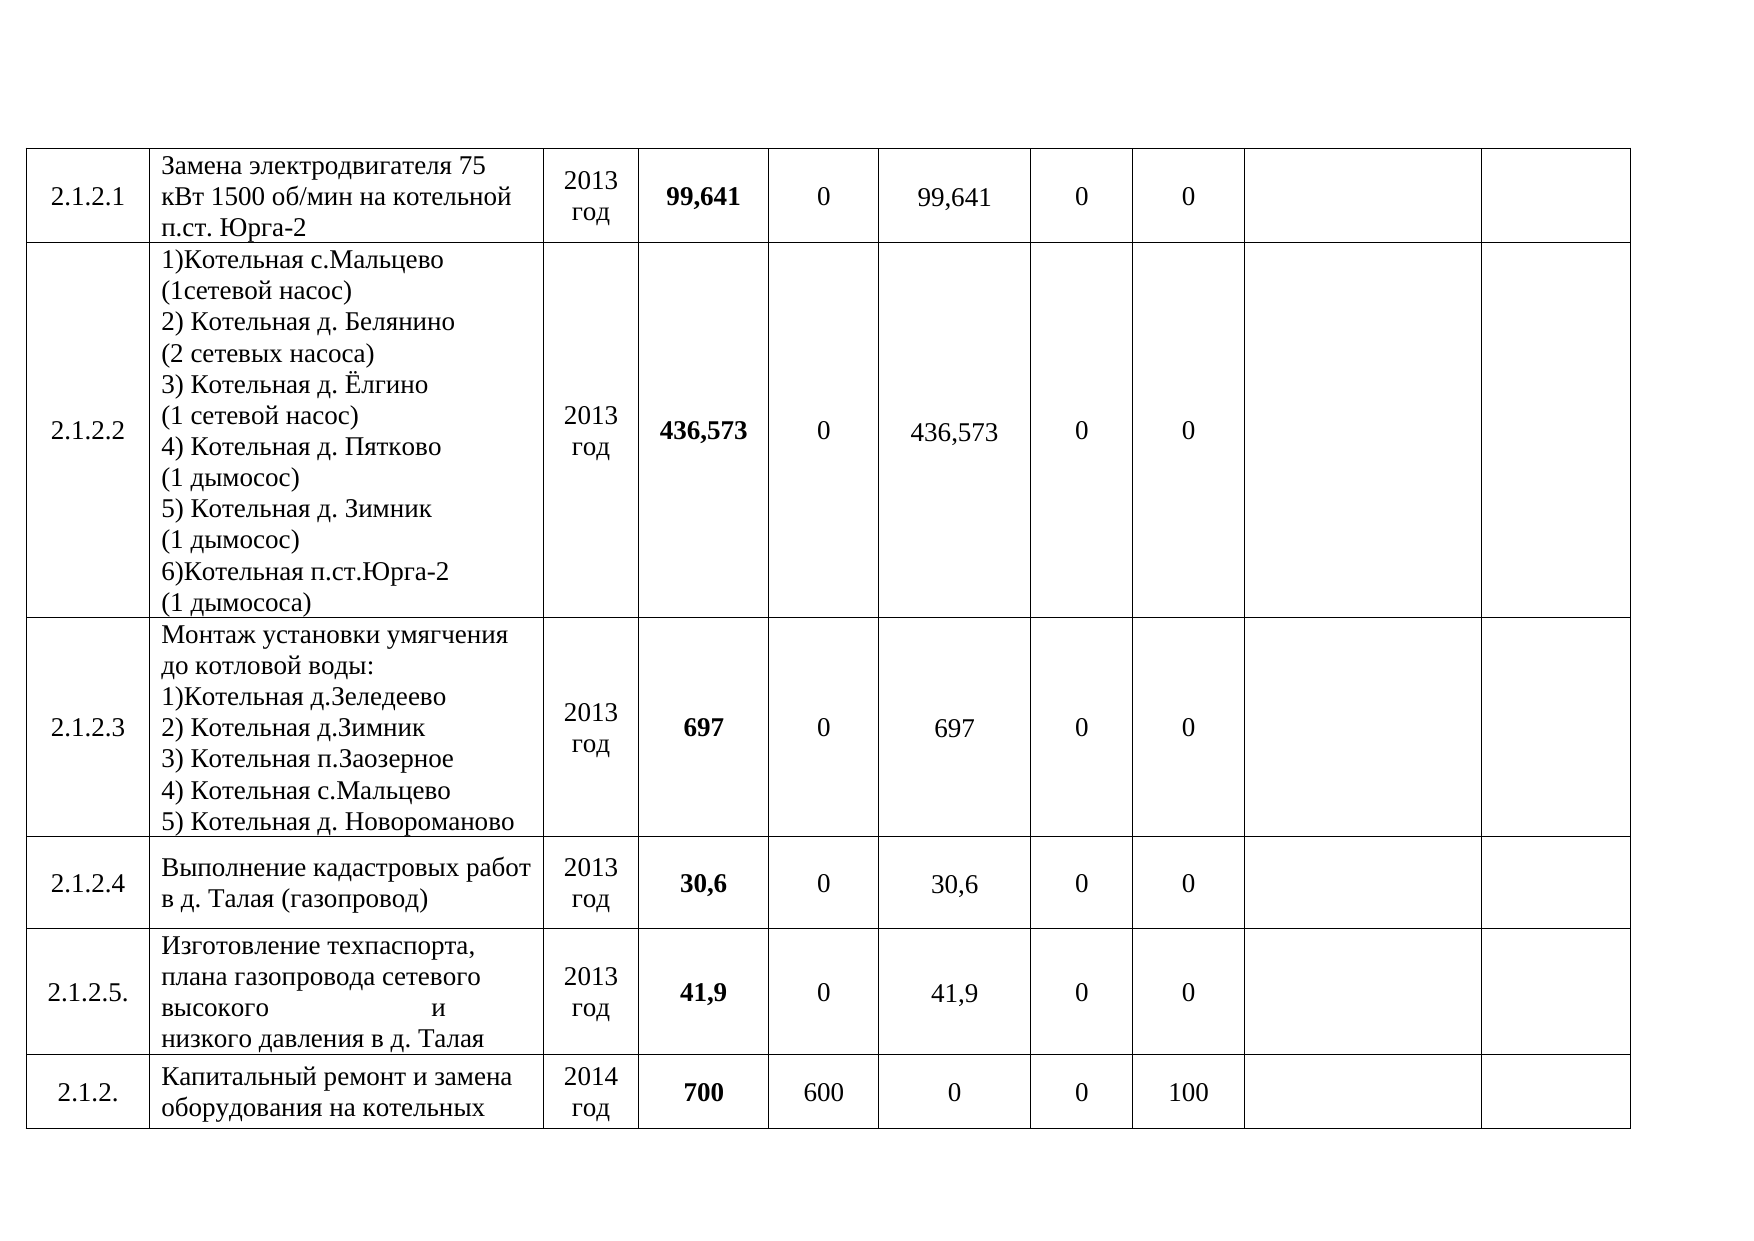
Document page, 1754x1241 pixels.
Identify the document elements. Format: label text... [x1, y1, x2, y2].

table_cell 2.1.2.5. [27, 929, 149, 1054]
table_cell 99,641 [639, 149, 768, 242]
table_cell 436,573 [879, 243, 1030, 617]
table_cell 0 [1031, 618, 1132, 836]
table_cell 600 [769, 1055, 878, 1128]
table_cell 436,573 [639, 243, 768, 617]
table_cell Замена электродвигателя 75 кВт 1500 об/мин на котельной п.ст. Юрга-2 [150, 149, 543, 242]
table_cell 2.1.2.4 [27, 837, 149, 928]
table_cell [1482, 837, 1630, 928]
table_cell 697 [879, 618, 1030, 836]
table_cell 2.1.2.3 [27, 618, 149, 836]
table_cell 2013 год [544, 618, 638, 836]
table_cell 1)Котельная с.Мальцево (1сетевой насос) 2) Котельная д. Белянино (2 сетевых насоса) 3) Котельная д. Ёлгино (1 сетевой насос) 4) Котельная д. Пятково (1 дымосос) 5) Котельная д. Зимник (1 дымосос) 6)Котельная п.ст.Юрга-2 (1 дымососа) [150, 243, 543, 617]
table_cell 0 [1031, 837, 1132, 928]
table_cell [1482, 1055, 1630, 1128]
table_cell 2013 год [544, 243, 638, 617]
table_cell [1245, 618, 1481, 836]
table_cell 0 [769, 243, 878, 617]
table_cell 30,6 [879, 837, 1030, 928]
table_cell 697 [639, 618, 768, 836]
table_cell 0 [769, 618, 878, 836]
table_cell 41,9 [639, 929, 768, 1054]
table_cell [1245, 149, 1481, 242]
table_cell 2013 год [544, 837, 638, 928]
table_cell 2013 год [544, 149, 638, 242]
table_cell 99,641 [879, 149, 1030, 242]
table_cell [1245, 1055, 1481, 1128]
table_cell 2.1.2.1 [27, 149, 149, 242]
table_cell Монтаж установки умягчения до котловой воды: 1)Котельная д.Зеледеево 2) Котельная д.Зимник 3) Котельная п.Заозерное 4) Котельная с.Мальцево 5) Котельная д. Новороманово [150, 618, 543, 836]
table_cell Изготовление техпаспорта, плана газопровода сетевого высокого и низкого давления в д. Талая [150, 929, 543, 1054]
table_cell [1245, 837, 1481, 928]
table_cell 0 [1031, 243, 1132, 617]
table_cell 30,6 [639, 837, 768, 928]
table_cell Выполнение кадастровых работ в д. Талая (газопровод) [150, 837, 543, 928]
table_cell 2013 год [544, 929, 638, 1054]
table_cell [1482, 618, 1630, 836]
table_cell 700 [639, 1055, 768, 1128]
table_cell 0 [1133, 243, 1244, 617]
table_cell 0 [1133, 929, 1244, 1054]
table_cell 0 [1133, 149, 1244, 242]
table_cell 2.1.2. [27, 1055, 149, 1128]
table_cell [1482, 149, 1630, 242]
table_cell 0 [1031, 149, 1132, 242]
table_cell 41,9 [879, 929, 1030, 1054]
table_cell [1482, 243, 1630, 617]
table_cell 0 [1031, 1055, 1132, 1128]
table_cell 100 [1133, 1055, 1244, 1128]
table_cell 2014 год [544, 1055, 638, 1128]
table_cell 0 [1133, 837, 1244, 928]
table_cell Капитальный ремонт и замена оборудования на котельных [150, 1055, 543, 1128]
table_cell 0 [879, 1055, 1030, 1128]
table_cell 0 [769, 929, 878, 1054]
table_cell 2.1.2.2 [27, 243, 149, 617]
table_cell 0 [769, 837, 878, 928]
table_cell [1245, 243, 1481, 617]
table_cell 0 [1031, 929, 1132, 1054]
table_cell [1482, 929, 1630, 1054]
table_cell [1245, 929, 1481, 1054]
table_cell 0 [1133, 618, 1244, 836]
table_cell 0 [769, 149, 878, 242]
